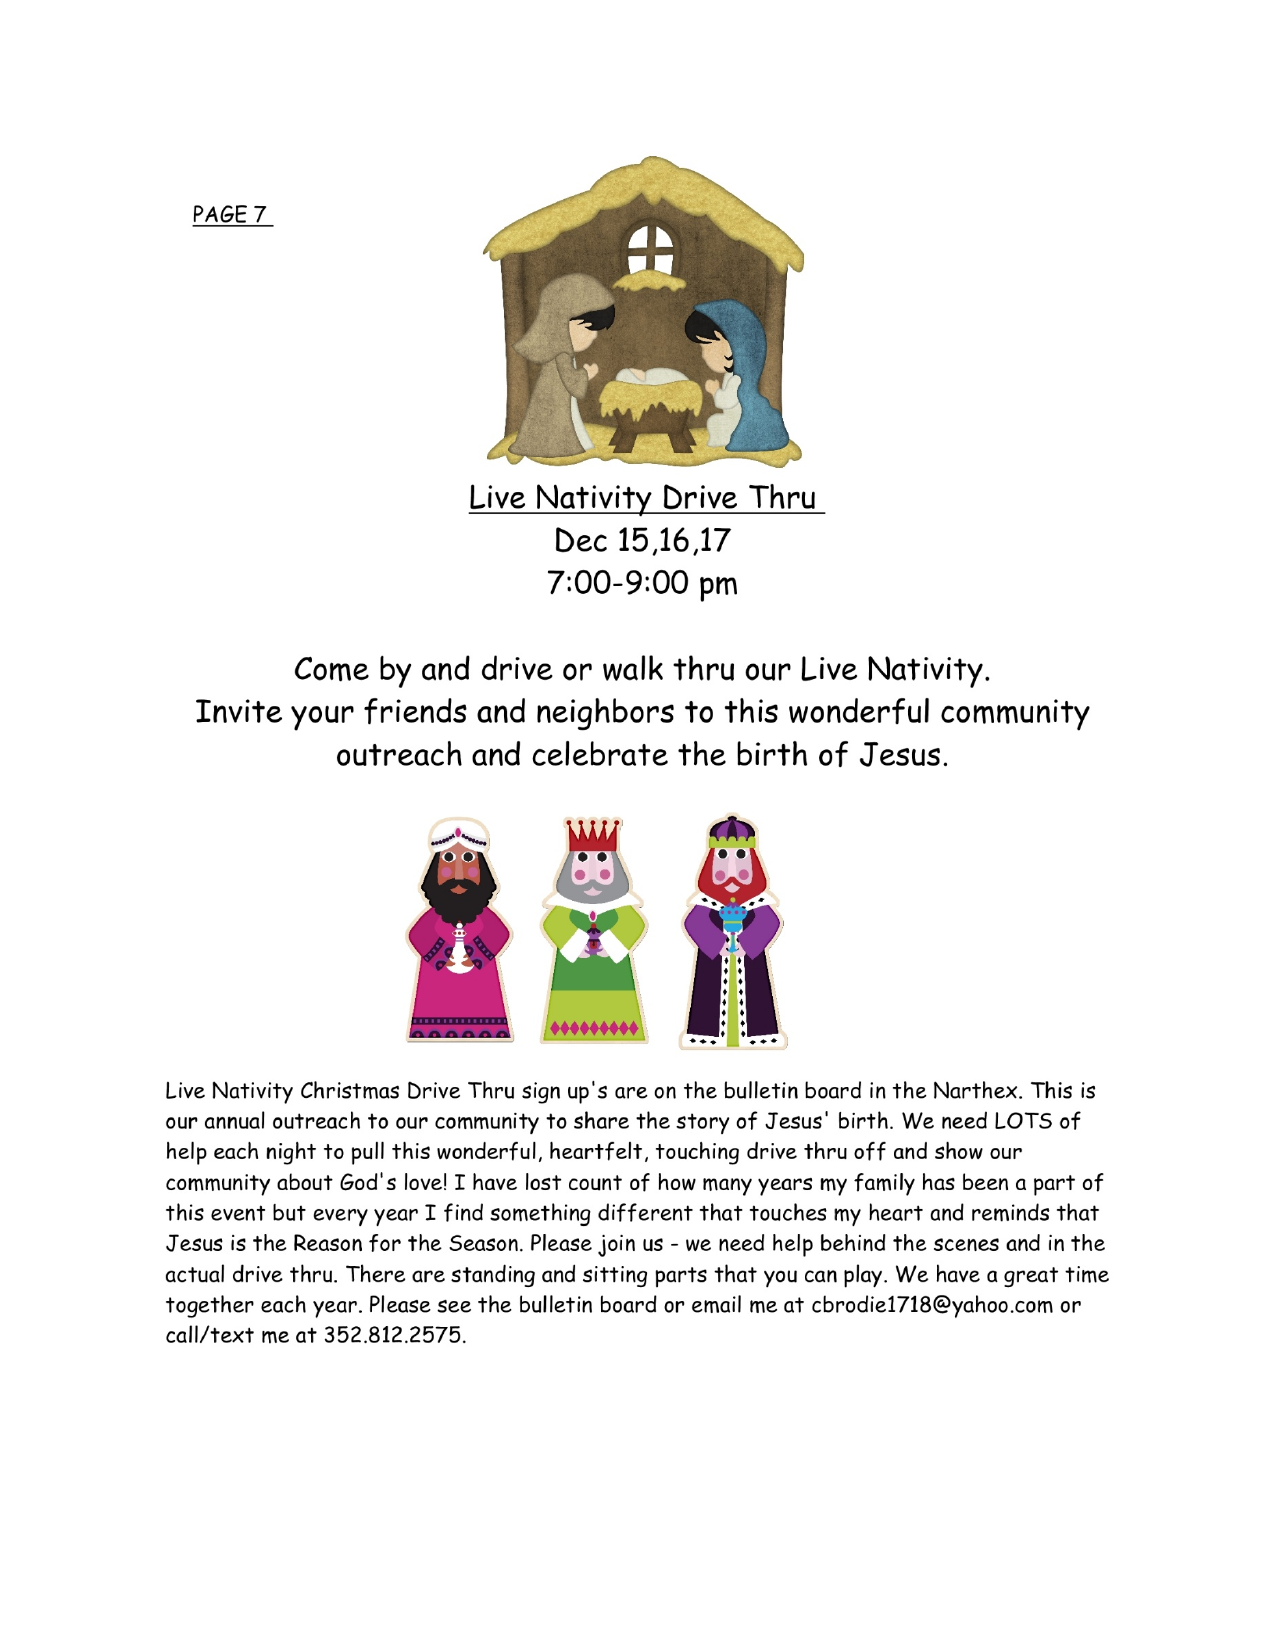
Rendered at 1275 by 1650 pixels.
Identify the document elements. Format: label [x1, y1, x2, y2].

picture [150, 150, 1125, 1412]
